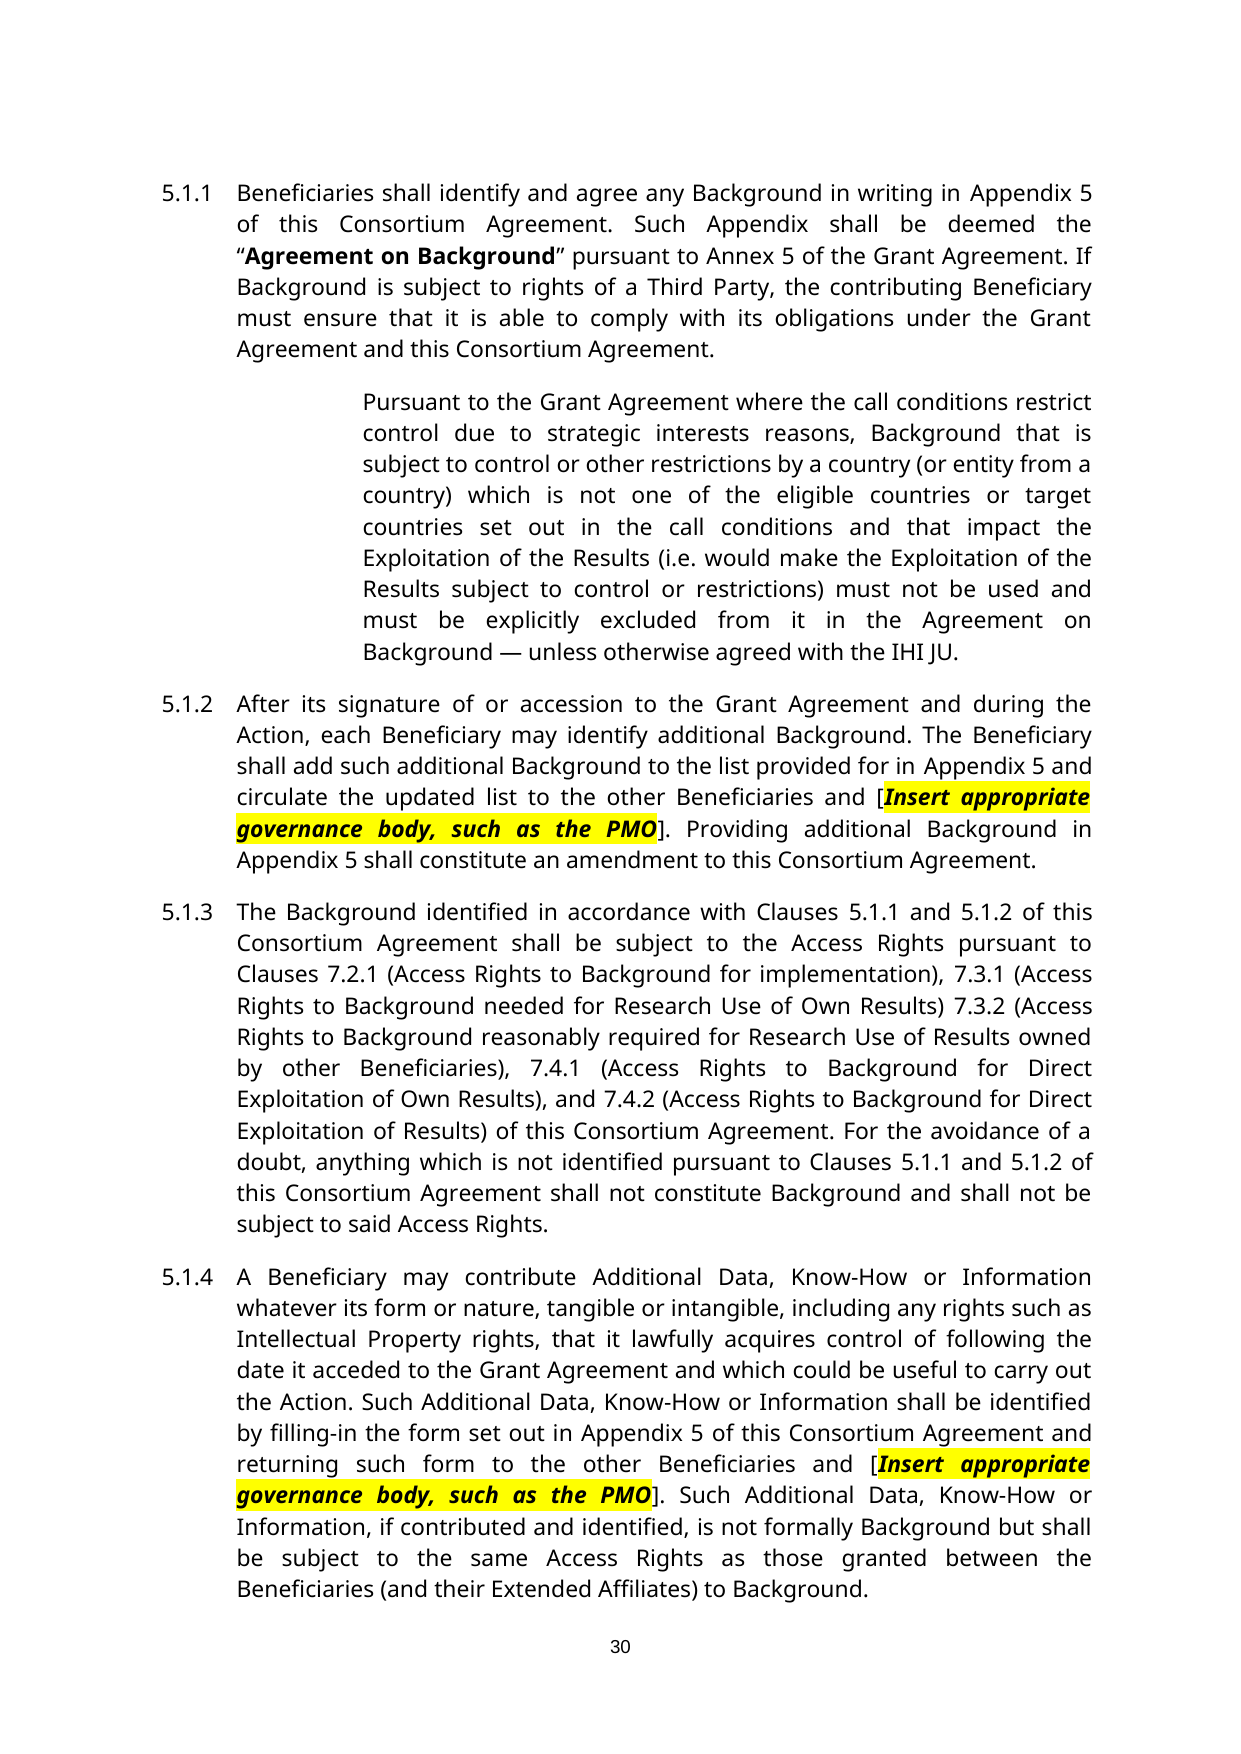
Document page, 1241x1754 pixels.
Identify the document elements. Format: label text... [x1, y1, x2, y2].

subtitle The Background identified in accordance with Clauses 5.1.1 and 5.1.2 of this Consortium Agreement shall be subject to the Access Rights pursuant to Clauses 7.2.1 (Access Rights to Background for implementation), 7.3.1 (Access Rights to Background needed for Research Use of Own Results) 7.3.2 (Access Rights to Background reasonably required for Research Use of Results owned by other Beneficiaries), 7.4.1 (Access Rights to Background for Direct Exploitation of Own Results), and 7.4.2 (Access Rights to Background for Direct Exploitation of Results) of this Consortium Agreement. For the avoidance of a doubt, anything which is not identified pursuant to Clauses 5.1.1 and 5.1.2 of this Consortium Agreement shall not constitute Background and shall not be subject to said Access Rights. [161, 896, 1093, 1240]
subtitle Pursuant to the Grant Agreement where the call conditions restrict control due to strategic interests reasons, Background that is subject to control or other restrictions by a country (or entity from a country) which is not one of the eligible countries or target countries set out in the call conditions and that impact the Exploitation of the Results (i.e. would make the Exploitation of the Results subject to control or restrictions) must not be used and must be explicitly excluded from it in the Agreement on Background — unless otherwise agreed with the IHI JU. [362, 386, 1093, 667]
subtitle A Beneficiary may contribute Additional Data, Know-How or Information whatever its form or nature, tangible or intangible, including any rights such as Intellectual Property rights, that it lawfully acquires control of following the date it acceded to the Grant Agreement and which could be useful to carry out the Action. Such Additional Data, Know-How or Information shall be identified by filling-in the form set out in Appendix 5 of this Consortium Agreement and returning such form to the other Beneficiaries and [Insert appropriate governance body, such as the PMO]. Such Additional Data, Know-How or Information, if contributed and identified, is not formally Background but shall be subject to the same Access Rights as those granted between the Beneficiaries (and their Extended Affiliates) to Background. [161, 1261, 1093, 1604]
subtitle Beneficiaries shall identify and agree any Background in writing in Appendix 5 of this Consortium Agreement. Such Appendix shall be deemed the “Agreement on Background” pursuant to Annex 5 of the Grant Agreement. If Background is subject to rights of a Third Party, the contributing Beneficiary must ensure that it is able to comply with its obligations under the Grant Agreement and this Consortium Agreement. [161, 177, 1093, 365]
subtitle After its signature of or accession to the Grant Agreement and during the Action, each Beneficiary may identify additional Background. The Beneficiary shall add such additional Background to the list provided for in Appendix 5 and circulate the updated list to the other Beneficiaries and [Insert appropriate governance body, such as the PMO]. Providing additional Background in Appendix 5 shall constitute an amendment to this Consortium Agreement. [161, 688, 1093, 875]
